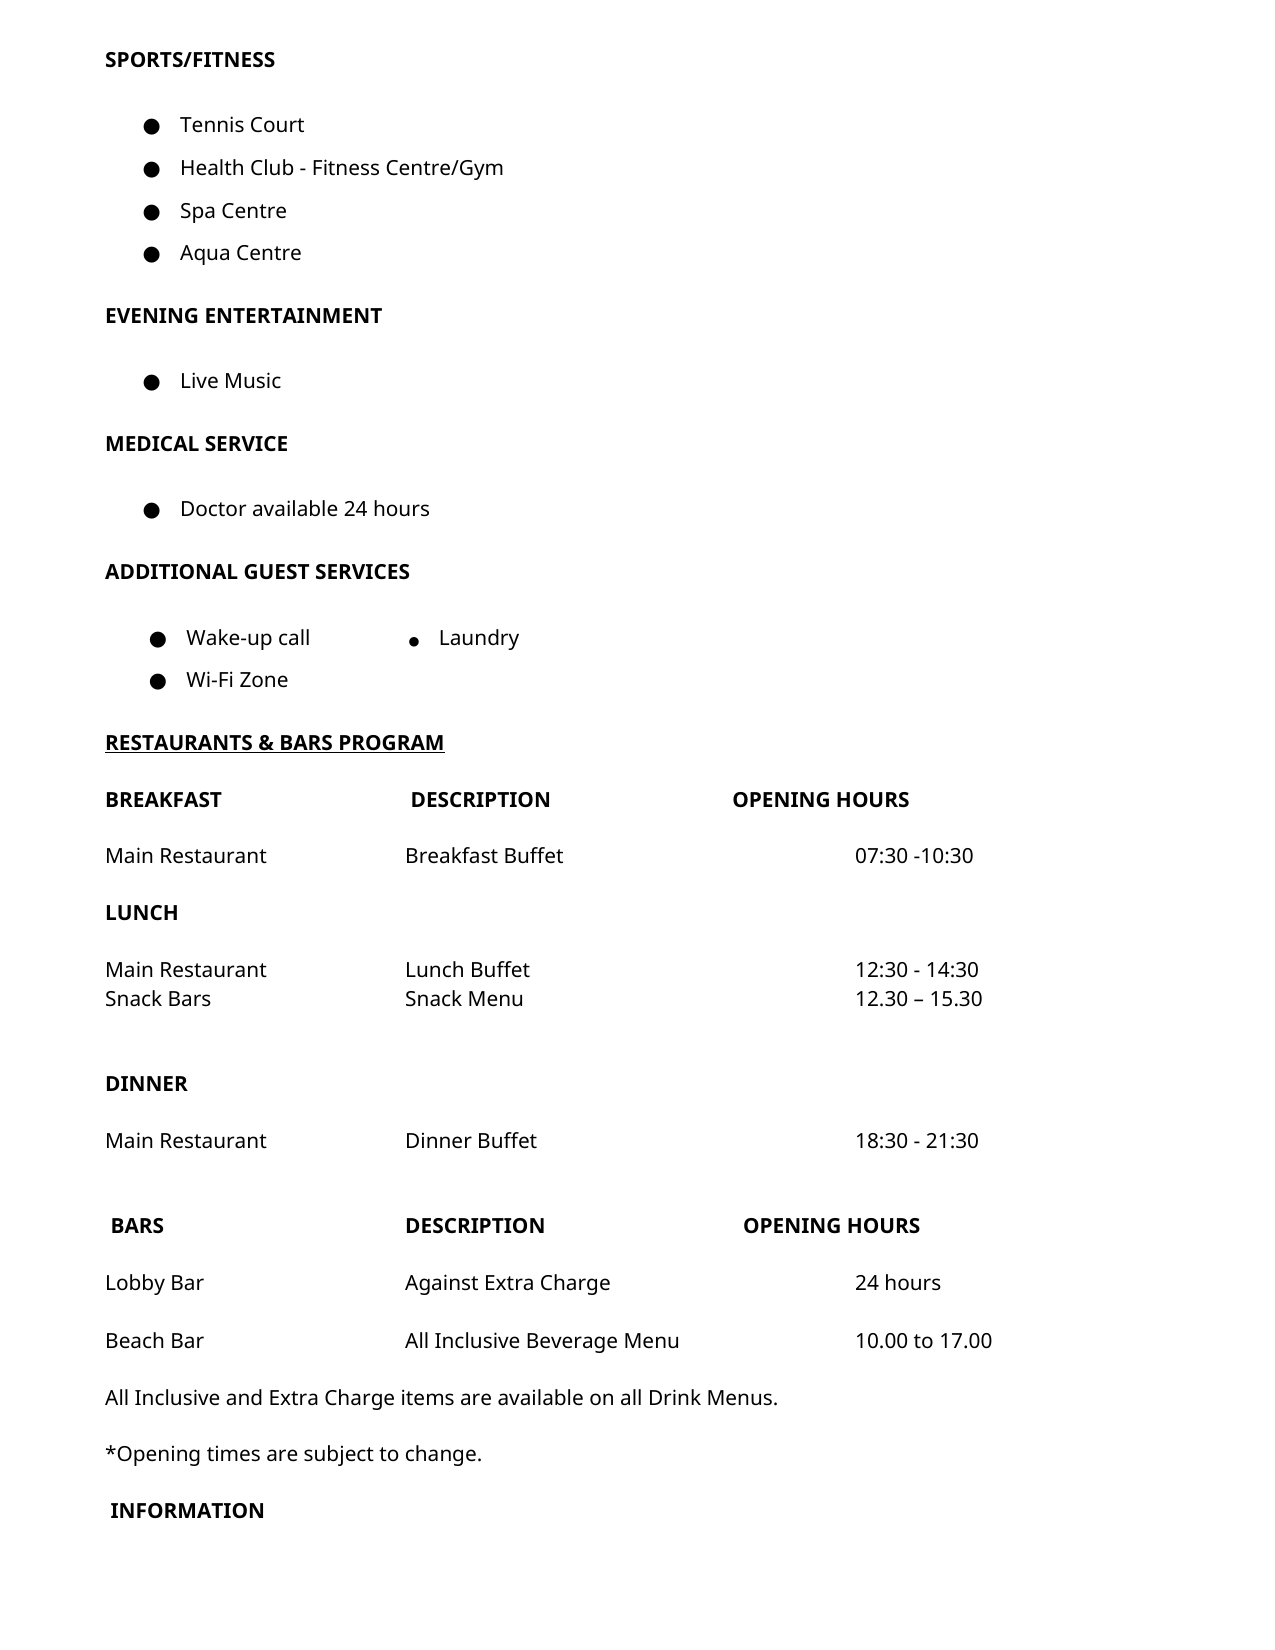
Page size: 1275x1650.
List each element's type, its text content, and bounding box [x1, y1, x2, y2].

text All Inclusive and Extra Charge items are available on all Drink Menus. [105, 1383, 1170, 1411]
text SPORTS/FITNESS [105, 45, 1170, 73]
text BARS DESCRIPTION OPENING HOURS [105, 1212, 1170, 1240]
text BREAKFAST DESCRIPTION OPENING HOURS [105, 785, 1170, 813]
list Aqua Centre [142, 230, 1170, 273]
text EVENING ENTERTAINMENT [105, 301, 1170, 329]
text *Opening times are subject to change. [105, 1439, 1170, 1468]
text Snack Bars Snack Menu 12.30 – 15.30 [105, 984, 1170, 1012]
list Health Club - Fitness Centre/Gym [142, 144, 1170, 187]
text Beach Bar All Inclusive Beverage Menu 10.00 to 17.00 [105, 1326, 1170, 1354]
list Spa Centre [142, 187, 1170, 230]
text MEDICAL SERVICE [105, 429, 1170, 458]
text Main Restaurant Lunch Buffet 12:30 - 14:30 [105, 955, 1170, 984]
list Tennis Court [142, 102, 1170, 144]
list Wake-up call ● Laundry [149, 614, 1170, 657]
list Wi-Fi Zone [149, 657, 1170, 699]
text Lobby Bar Against Extra Charge 24 hours [105, 1268, 1170, 1297]
text RESTAURANTS & BARS PROGRAM [105, 728, 1170, 756]
text LUNCH [105, 898, 1170, 927]
list Doctor available 24 hours [142, 486, 1170, 529]
text INFORMATION [105, 1496, 1170, 1525]
text Main Restaurant Dinner Buffet 18:30 - 21:30 [105, 1126, 1170, 1154]
text ADDITIONAL GUEST SERVICES [105, 557, 1170, 586]
list Live Music [142, 358, 1170, 401]
text DINNER [105, 1069, 1170, 1098]
text Main Restaurant Breakfast Buffet 07:30 -10:30 [105, 842, 1170, 870]
